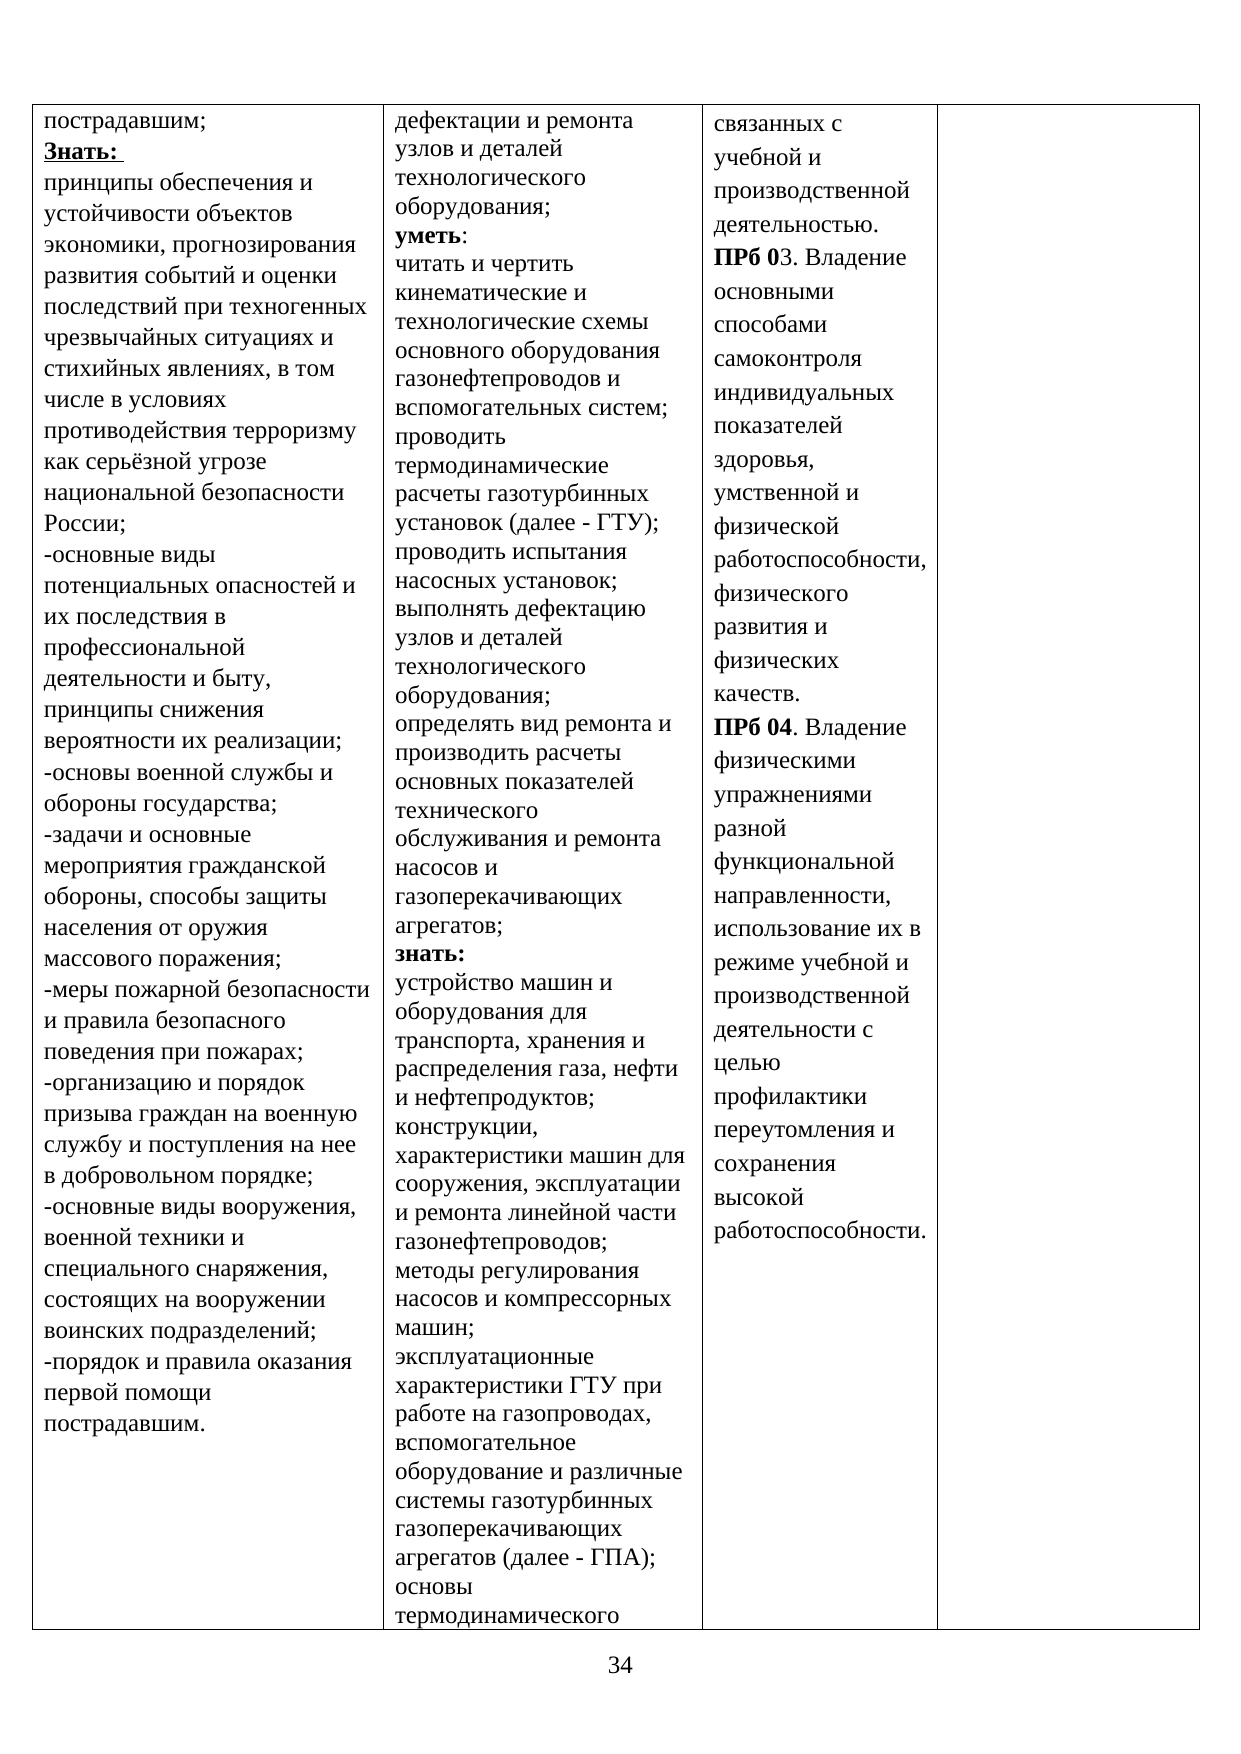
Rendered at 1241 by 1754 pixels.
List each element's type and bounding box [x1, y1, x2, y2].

table_cell [384, 105, 702, 1628]
table_cell [33, 105, 383, 1628]
table_cell [703, 105, 937, 1628]
table_cell [938, 105, 1199, 1628]
